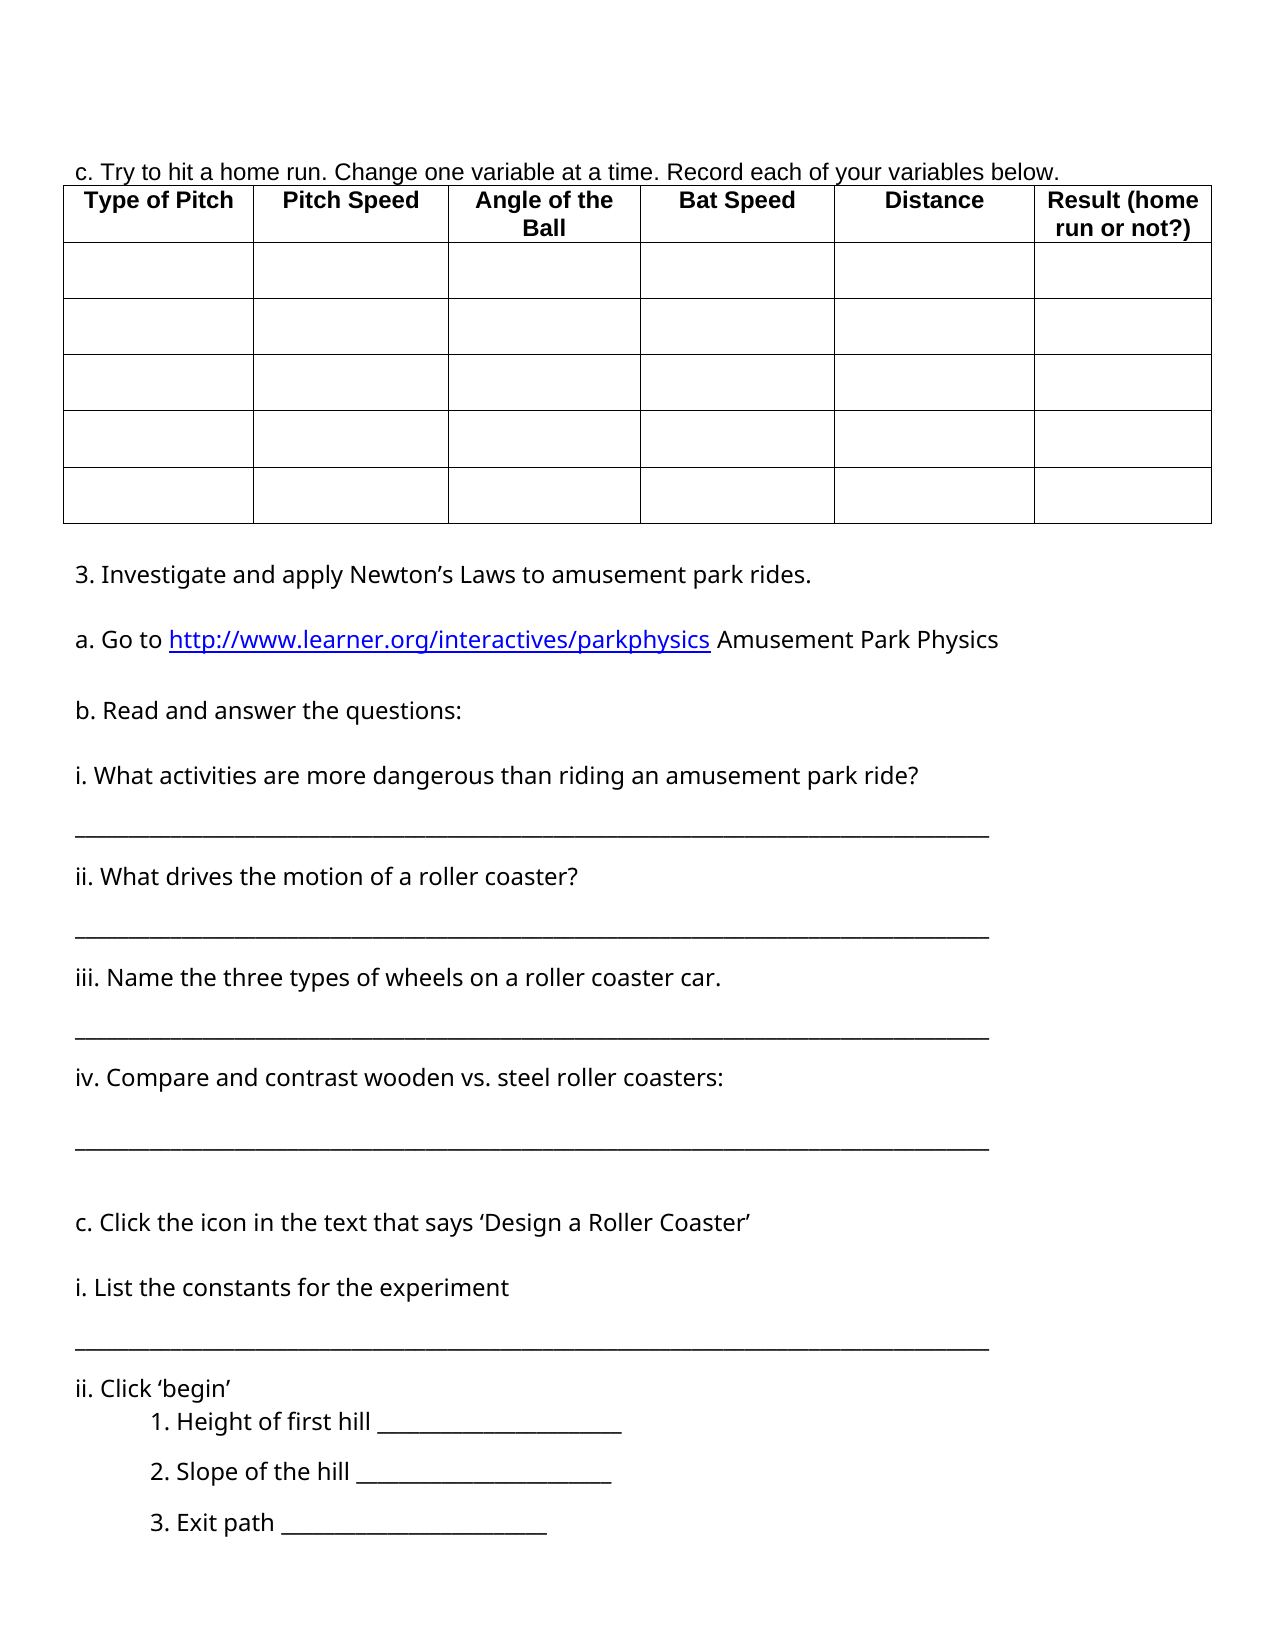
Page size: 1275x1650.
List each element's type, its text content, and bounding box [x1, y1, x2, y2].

table_cell [835, 299, 1034, 354]
text iv. Compare and contrast wooden vs. steel roller coasters: [75, 1061, 1200, 1094]
table_cell [641, 355, 834, 410]
text ______________________________________________________________________________________ [75, 1121, 1200, 1154]
text i. What activities are more dangerous than riding an amusement park ride? [75, 759, 1200, 791]
table_cell [1035, 299, 1211, 354]
table_cell [254, 299, 448, 354]
text 3. Exit path _________________________ [75, 1505, 1200, 1538]
table_header Bat Speed [641, 186, 834, 242]
table_cell [449, 243, 640, 298]
table_header Type of Pitch [64, 186, 253, 242]
table_cell [641, 468, 834, 523]
table_cell [449, 355, 640, 410]
text ______________________________________________________________________________________ [75, 1011, 1200, 1043]
table_header Result (home run or not?) [1035, 186, 1211, 242]
table_cell [835, 468, 1034, 523]
table_cell [64, 299, 253, 354]
text ii. Click ‘begin’ [75, 1372, 1200, 1404]
table_cell [1035, 468, 1211, 523]
text ______________________________________________________________________________________ [75, 910, 1200, 942]
text a. Go to http://www.learner.org/interactives/parkphysics Amusement Park Physics [75, 623, 1200, 656]
table_cell [254, 468, 448, 523]
table_cell [835, 243, 1034, 298]
text 1. Height of first hill _______________________ [75, 1404, 1200, 1437]
table_cell [64, 355, 253, 410]
table_cell [254, 243, 448, 298]
table_cell [835, 411, 1034, 467]
text c. Click the icon in the text that says ‘Design a Roller Coaster’ [75, 1206, 1200, 1238]
table_header Angle of the Ball [449, 186, 640, 242]
table_cell [64, 243, 253, 298]
text ii. What drives the motion of a roller coaster? [75, 859, 1200, 892]
table_cell [254, 411, 448, 467]
table_cell [1035, 411, 1211, 467]
text 2. Slope of the hill ________________________ [75, 1455, 1200, 1487]
table_cell [1035, 355, 1211, 410]
table_cell [449, 411, 640, 467]
text ______________________________________________________________________________________ [75, 809, 1200, 842]
table_cell [254, 355, 448, 410]
table_cell [641, 243, 834, 298]
table_cell [1035, 243, 1211, 298]
table_cell [64, 468, 253, 523]
text 3. Investigate and apply Newton’s Laws to amusement park rides. [75, 558, 1200, 591]
table_cell [64, 411, 253, 467]
table_cell [641, 299, 834, 354]
table_cell [449, 299, 640, 354]
table_header Distance [835, 186, 1034, 242]
text c. Try to hit a home run. Change one variable at a time. Record each of your variables below. [75, 158, 1200, 185]
text i. List the constants for the experiment [75, 1271, 1200, 1304]
text ______________________________________________________________________________________ [75, 1321, 1200, 1354]
text b. Read and answer the questions: [75, 693, 1200, 726]
table_cell [641, 411, 834, 467]
text iii. Name the three types of wheels on a roller coaster car. [75, 960, 1200, 993]
table_cell [449, 468, 640, 523]
table_header Pitch Speed [254, 186, 448, 242]
table_cell [835, 355, 1034, 410]
